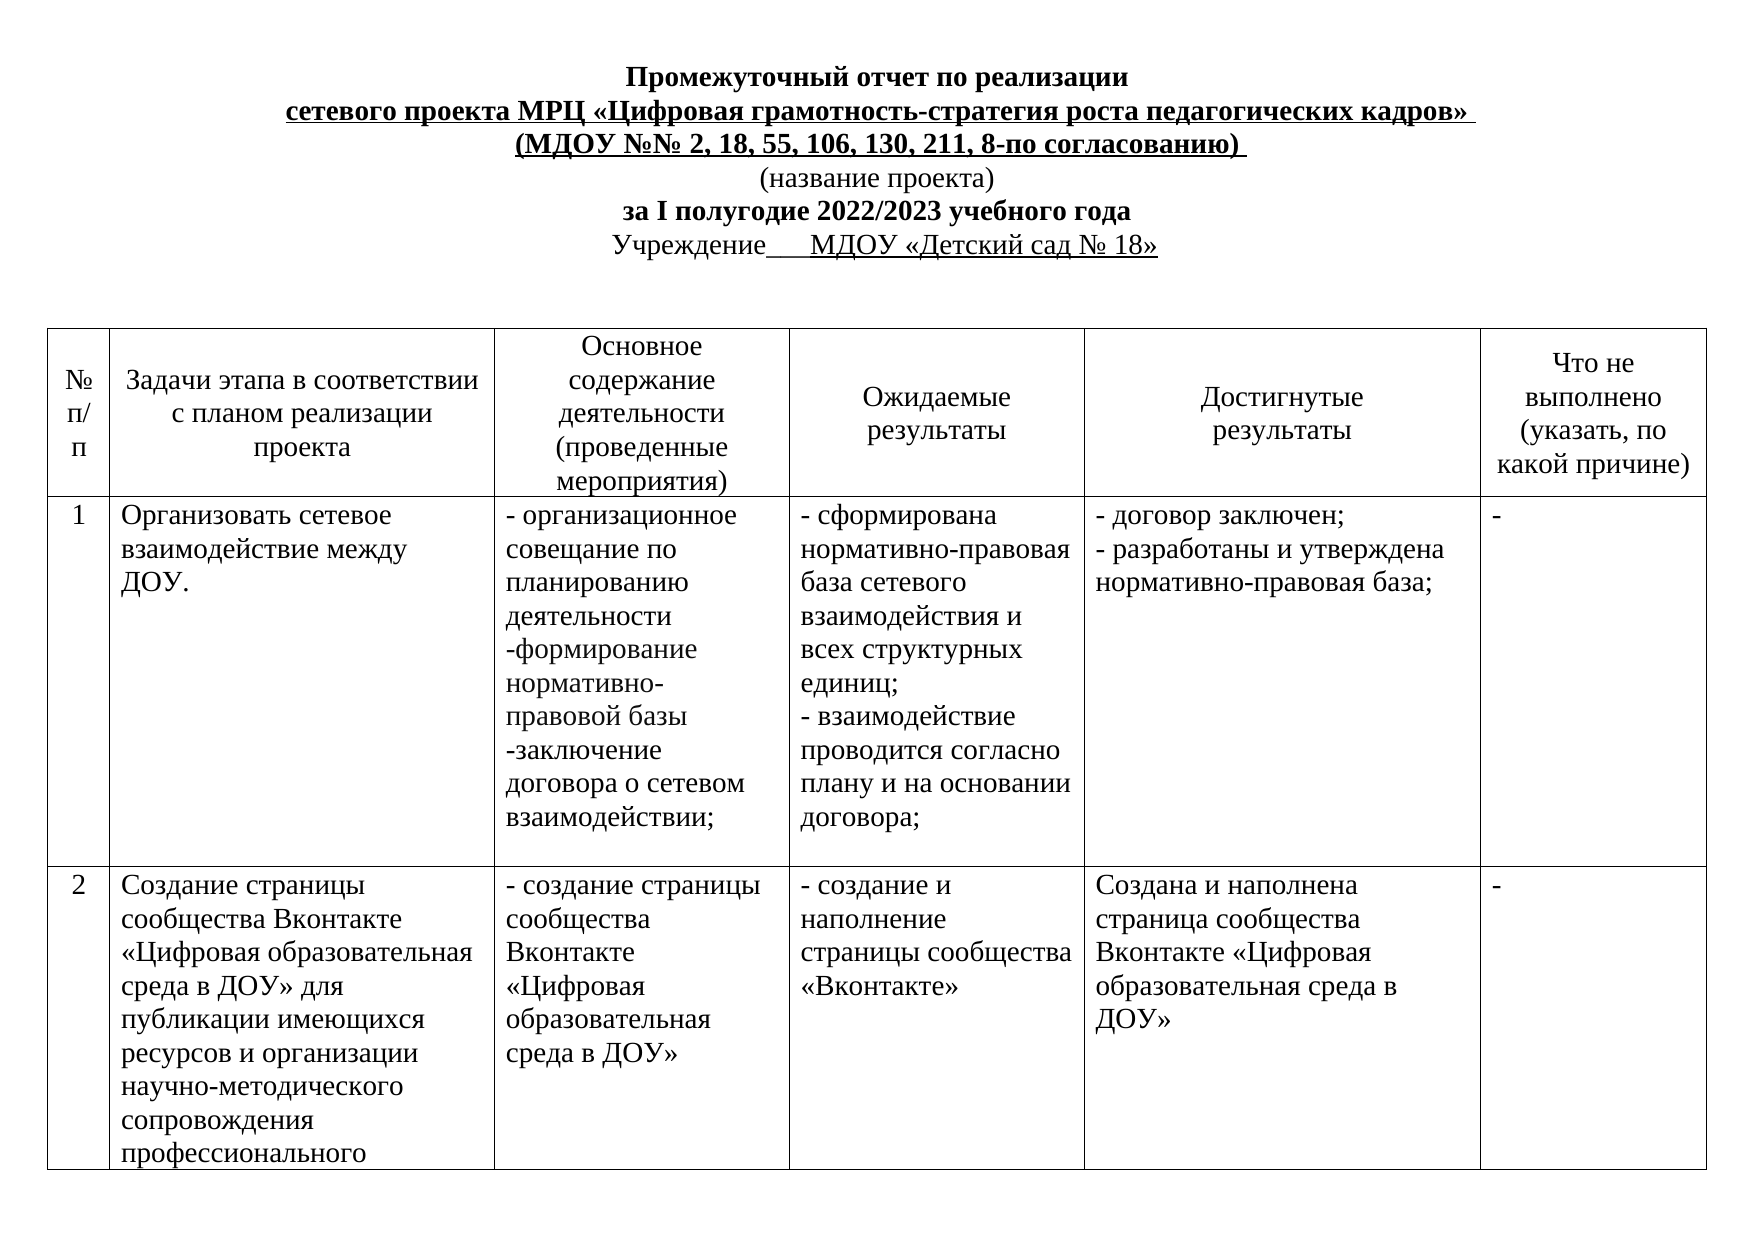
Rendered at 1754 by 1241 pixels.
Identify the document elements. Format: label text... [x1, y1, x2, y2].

table_cell - договор заключен; - разработаны и утверждена нормативно-правовая база; [1085, 497, 1480, 866]
table_cell 2 [48, 867, 109, 1169]
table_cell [790, 867, 1084, 1169]
table_header Что не выполнено (указать, по какой причине) [1481, 329, 1706, 496]
text за I полугодие 2022/2023 учебного года [59, 193, 1695, 227]
table_header Достигнутые результаты [1085, 329, 1480, 496]
table_header № п/п [48, 329, 109, 496]
table_cell - [1481, 867, 1706, 1169]
text Учреждение___МДОУ «Детский сад № 18» [59, 227, 1695, 260]
table_cell - сформирована нормативно-правовая база сетевого взаимодействия и всех структурных единиц; - взаимодействие проводится согласно плану и на основании договора; [790, 497, 1084, 866]
table_cell - организационное совещание по планированию деятельности -формирование нормативно-правовой базы -заключение договора о сетевом взаимодействии; [495, 497, 789, 866]
table_header Основное содержание деятельности (проведенные мероприятия) [495, 329, 789, 496]
text Промежуточный отчет по реализации [59, 59, 1695, 93]
text сетевого проекта МРЦ «Цифровая грамотность-стратегия роста педагогических кадров» [59, 93, 1695, 126]
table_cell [1085, 867, 1480, 1169]
text (МДОУ №№ 2, 18, 55, 106, 130, 211, 8-по согласованию) [59, 126, 1695, 160]
table_header Задачи этапа в соответствии с планом реализации проекта [110, 329, 494, 496]
table_header Ожидаемые результаты [790, 329, 1084, 496]
table_cell - [1481, 497, 1706, 866]
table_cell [495, 867, 789, 1169]
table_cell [110, 867, 494, 1169]
table_cell 1 [48, 497, 109, 866]
table_cell Организовать сетевое взаимодействие между ДОУ. [110, 497, 494, 866]
text (название проекта) [59, 160, 1695, 193]
